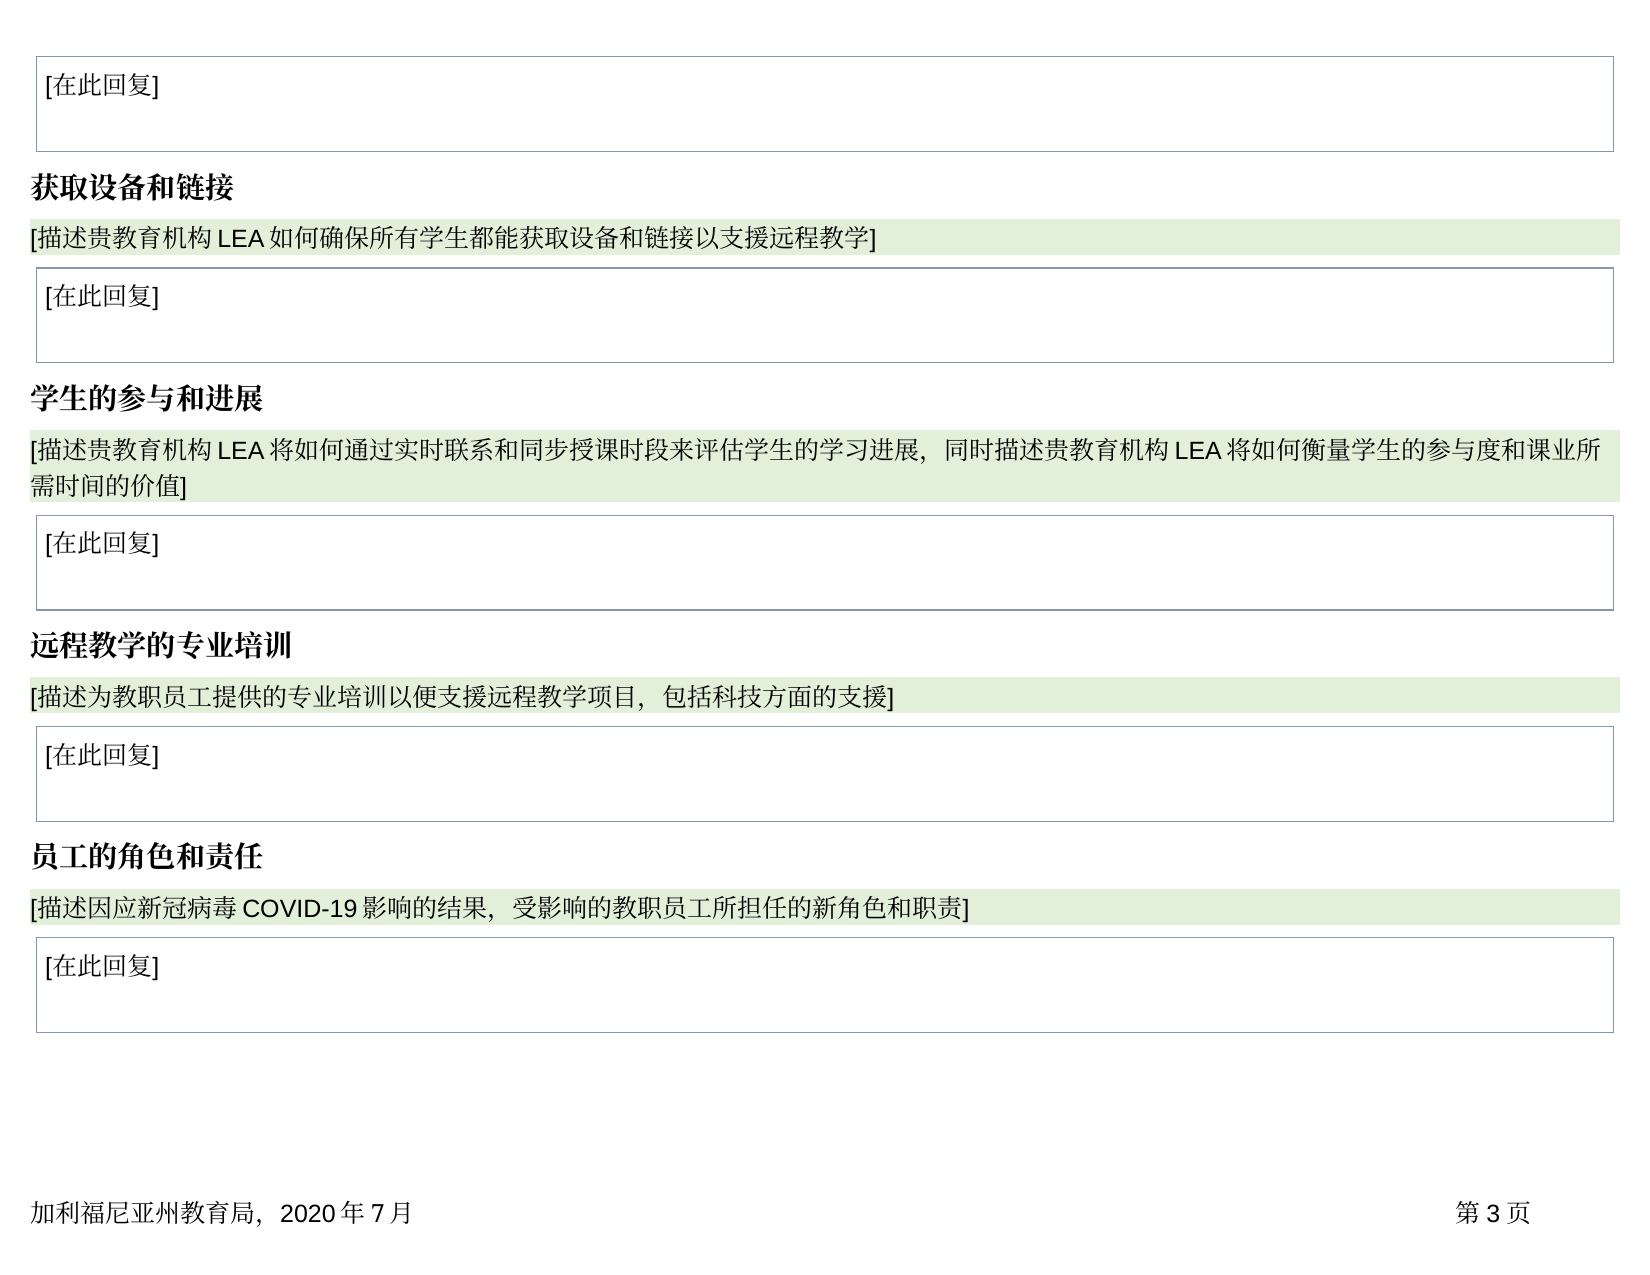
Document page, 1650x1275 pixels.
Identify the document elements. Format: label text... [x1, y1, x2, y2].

text [描述贵教育机构LEA如何确保所有学生都能获取设备和链接以支援远程教学] [30, 219, 1620, 255]
text [在此回复] [37, 516, 1613, 560]
text [在此回复] [37, 269, 1613, 313]
text [在此回复] [37, 57, 1613, 102]
subtitle 远程教学的专业培训 [30, 623, 1620, 665]
subtitle 学生的参与和进展 [30, 376, 1620, 418]
text [描述因应新冠病毒COVID-19影响的结果，受影响的教职员工所担任的新角色和职责] [30, 889, 1620, 925]
text [在此回复] [37, 727, 1613, 771]
text [描述为教职员工提供的专业培训以便支援远程教学项目，包括科技方面的支援] [30, 677, 1620, 713]
subtitle 获取设备和链接 [30, 165, 1620, 207]
text [描述贵教育机构LEA将如何通过实时联系和同步授课时段来评估学生的学习进展，同时描述贵教育机构LEA将如何衡量学生的参与度和课业所需时间的价值] [30, 430, 1620, 502]
text [在此回复] [37, 938, 1613, 982]
subtitle 员工的角色和责任 [30, 834, 1620, 876]
